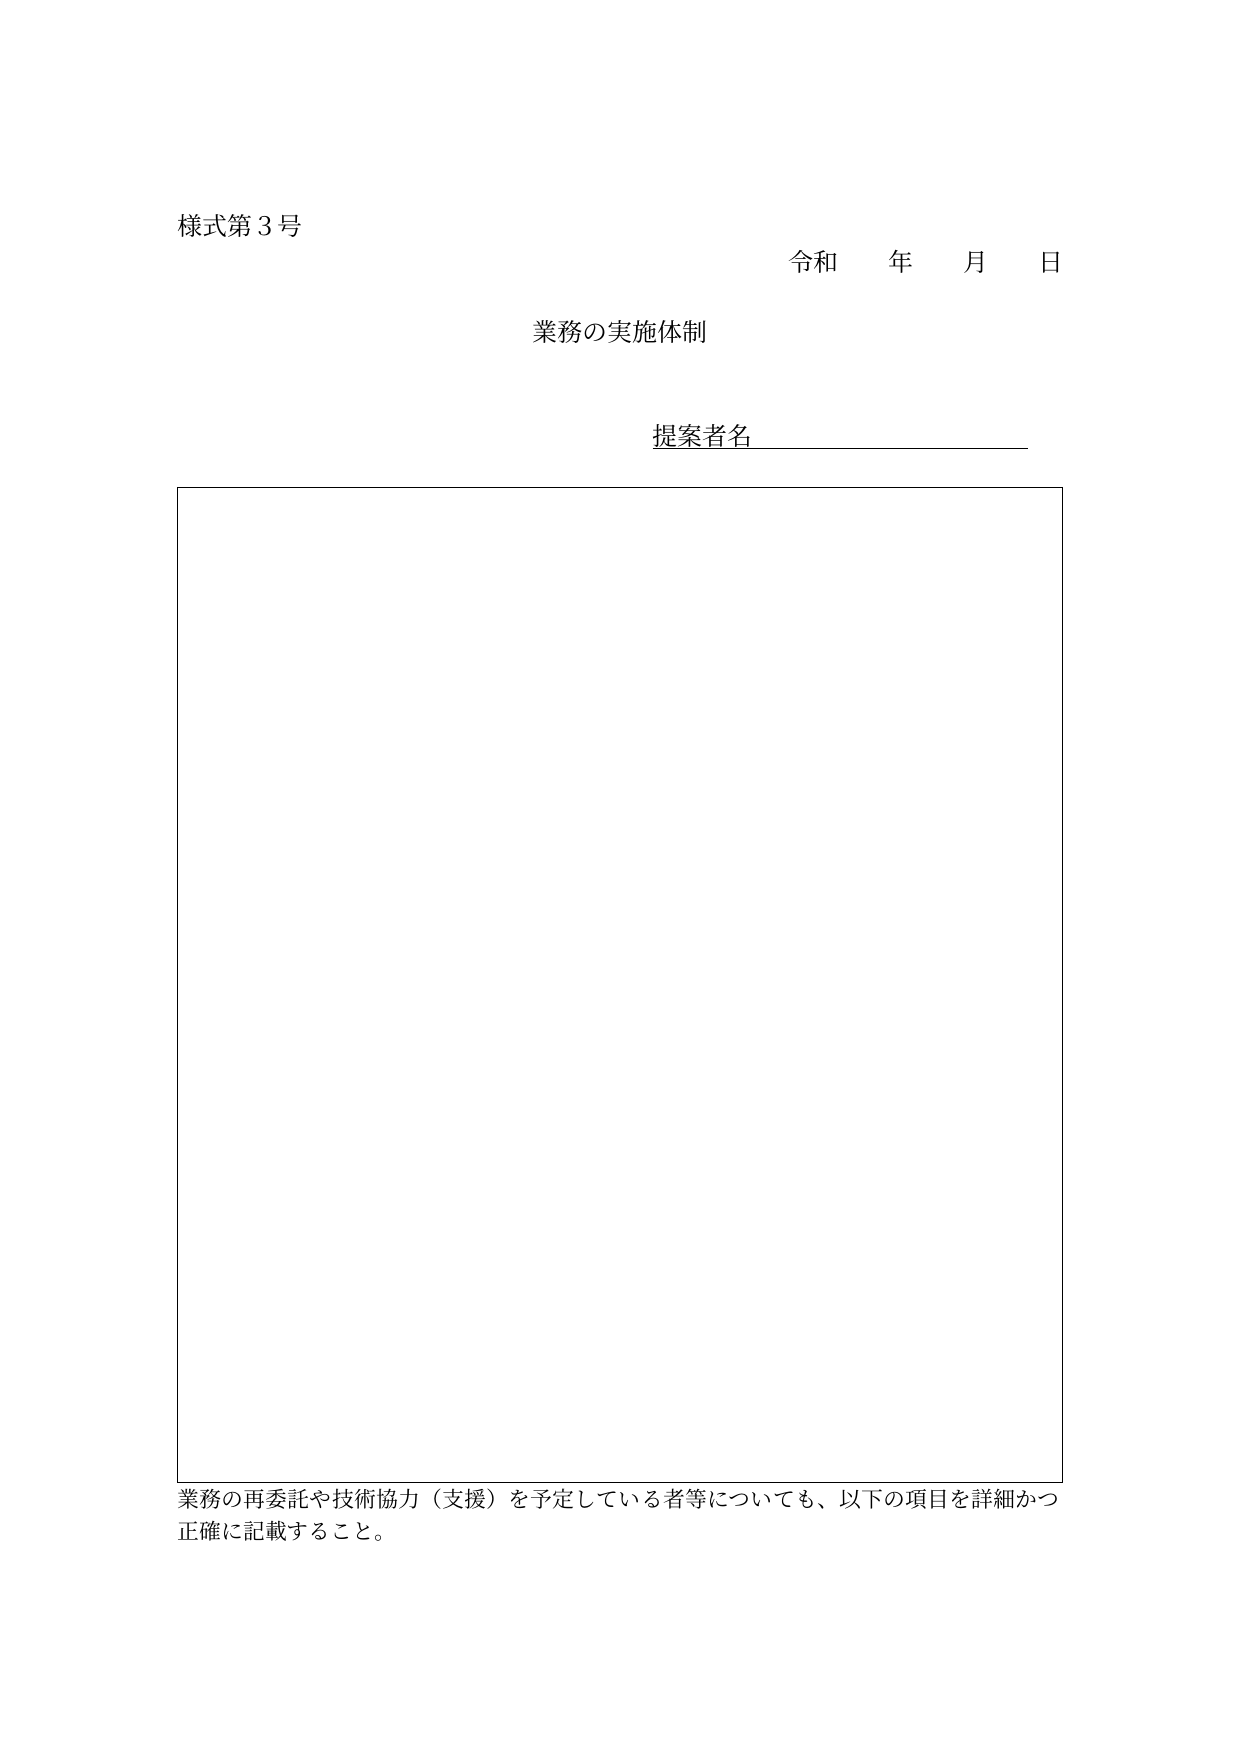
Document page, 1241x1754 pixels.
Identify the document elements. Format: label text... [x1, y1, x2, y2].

text 業務の再委託や技術協力（支援）を予定している者等についても、以下の項目を詳細かつ正確に記載すること。 [177, 1483, 1063, 1546]
text 様式第３号 [177, 207, 1063, 243]
text 令和 年 月 日 [177, 243, 1063, 279]
text 業務の実施体制 [177, 313, 1063, 349]
text 提案者名 [177, 417, 1063, 453]
table_header [178, 488, 1062, 1482]
